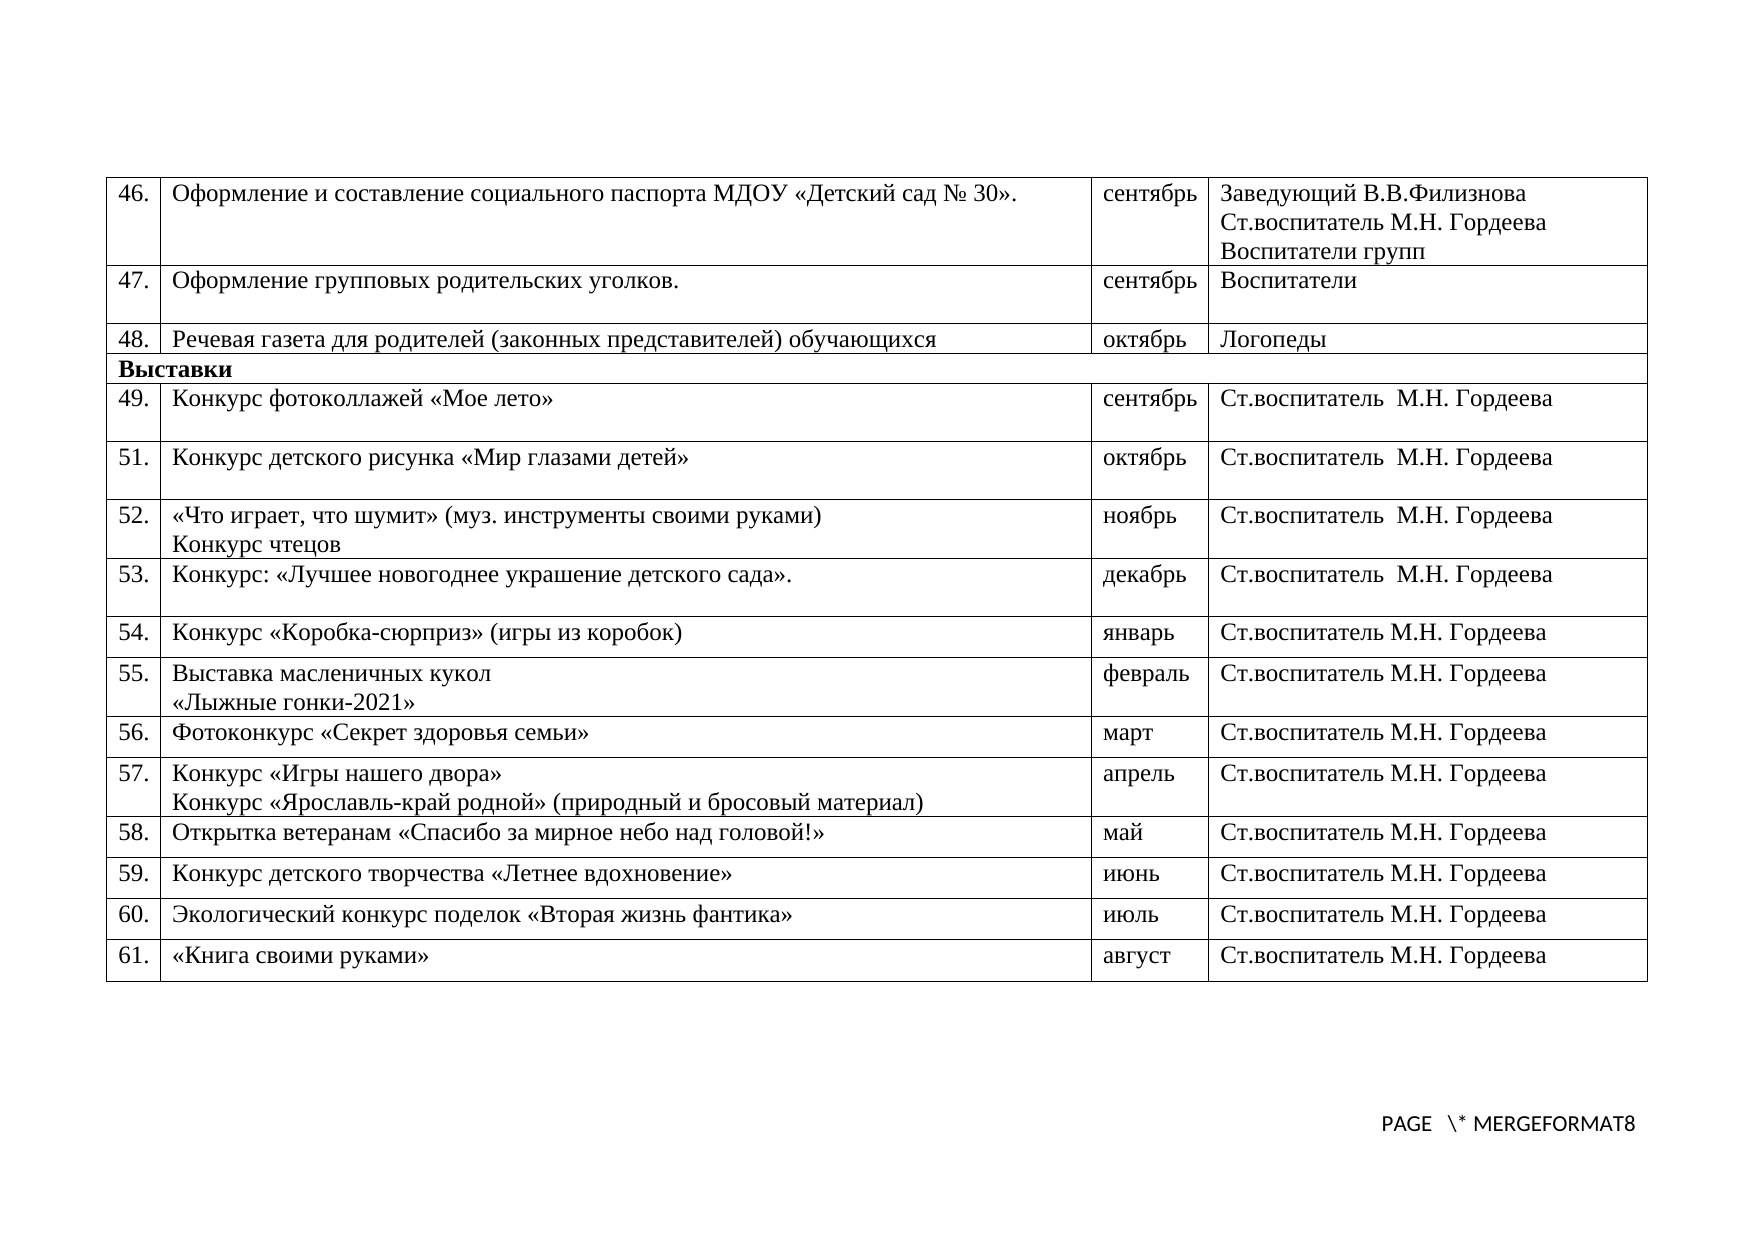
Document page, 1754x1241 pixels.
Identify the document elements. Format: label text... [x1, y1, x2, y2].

table_cell Экологический конкурс поделок «Вторая жизнь фантика» [161, 899, 1091, 939]
table_cell Выставки [107, 354, 1647, 382]
table_cell Ст.воспитатель М.Н. Гордеева [1209, 899, 1647, 939]
table_cell 52. [107, 500, 160, 558]
table_cell 61. [107, 940, 160, 981]
table_cell сентябрь [1092, 266, 1208, 323]
table_cell июнь [1092, 858, 1208, 898]
table_cell август [1092, 940, 1208, 981]
table_cell июль [1092, 899, 1208, 939]
table_cell 58. [107, 817, 160, 857]
table_cell Ст.воспитатель М.Н. Гордеева [1209, 384, 1647, 441]
table_cell Ст.воспитатель М.Н. Гордеева [1209, 658, 1647, 716]
table_cell май [1092, 817, 1208, 857]
table_cell Ст.воспитатель М.Н. Гордеева [1209, 758, 1647, 816]
table_cell 57. [107, 758, 160, 816]
table_cell Речевая газета для родителей (законных представителей) обучающихся [161, 324, 1091, 353]
table_cell Конкурс: «Лучшее новогоднее украшение детского сада». [161, 559, 1091, 616]
table_cell «Что играет, что шумит» (муз. инструменты своими руками) Конкурс чтецов [161, 500, 1091, 558]
table_cell 54. [107, 617, 160, 657]
table_cell Конкурс «Игры нашего двора» Конкурс «Ярославль-край родной» (природный и бросовый материал) [161, 758, 1091, 816]
table_cell 51. [107, 442, 160, 499]
table_cell 59. [107, 858, 160, 898]
table_cell Ст.воспитатель М.Н. Гордеева [1209, 817, 1647, 857]
table_cell март [1092, 717, 1208, 757]
table_cell январь [1092, 617, 1208, 657]
table_cell Конкурс фотоколлажей «Мое лето» [161, 384, 1091, 441]
table_cell декабрь [1092, 559, 1208, 616]
table_cell апрель [1092, 758, 1208, 816]
table_cell Ст.воспитатель М.Н. Гордеева [1209, 617, 1647, 657]
table_cell 48. [107, 324, 160, 353]
table_cell Воспитатели [1209, 266, 1647, 323]
table_cell Конкурс детского рисунка «Мир глазами детей» [161, 442, 1091, 499]
table_cell Ст.воспитатель М.Н. Гордеева [1209, 940, 1647, 981]
table_cell сентябрь [1092, 384, 1208, 441]
table_cell 60. [107, 899, 160, 939]
table_cell 46. [107, 178, 160, 264]
table_cell Выставка масленичных кукол «Лыжные гонки-2021» [161, 658, 1091, 716]
table_cell Фотоконкурс «Секрет здоровья семьи» [161, 717, 1091, 757]
table_cell Ст.воспитатель М.Н. Гордеева [1209, 500, 1647, 558]
table_cell Ст.воспитатель М.Н. Гордеева [1209, 442, 1647, 499]
table_cell ноябрь [1092, 500, 1208, 558]
table_cell Конкурс «Коробка-сюрприз» (игры из коробок) [161, 617, 1091, 657]
table_cell Ст.воспитатель М.Н. Гордеева [1209, 858, 1647, 898]
table_cell октябрь [1092, 442, 1208, 499]
table_cell Заведующий В.В.Филизнова Ст.воспитатель М.Н. Гордеева Воспитатели групп [1209, 178, 1647, 264]
table_cell 47. [107, 266, 160, 323]
table_cell 49. [107, 384, 160, 441]
table_cell Ст.воспитатель М.Н. Гордеева [1209, 717, 1647, 757]
table_cell октябрь [1092, 324, 1208, 353]
table_cell Открытка ветеранам «Спасибо за мирное небо над головой!» [161, 817, 1091, 857]
table_cell февраль [1092, 658, 1208, 716]
table_cell Логопеды [1209, 324, 1647, 353]
table_cell сентябрь [1092, 178, 1208, 264]
table_cell Оформление и составление социального паспорта МДОУ «Детский сад № 30». [161, 178, 1091, 264]
table_cell Оформление групповых родительских уголков. [161, 266, 1091, 323]
table_cell Конкурс детского творчества «Летнее вдохновение» [161, 858, 1091, 898]
table_cell «Книга своими руками» [161, 940, 1091, 981]
table_cell Ст.воспитатель М.Н. Гордеева [1209, 559, 1647, 616]
table_cell 53. [107, 559, 160, 616]
table_cell 56. [107, 717, 160, 757]
table_cell 55. [107, 658, 160, 716]
